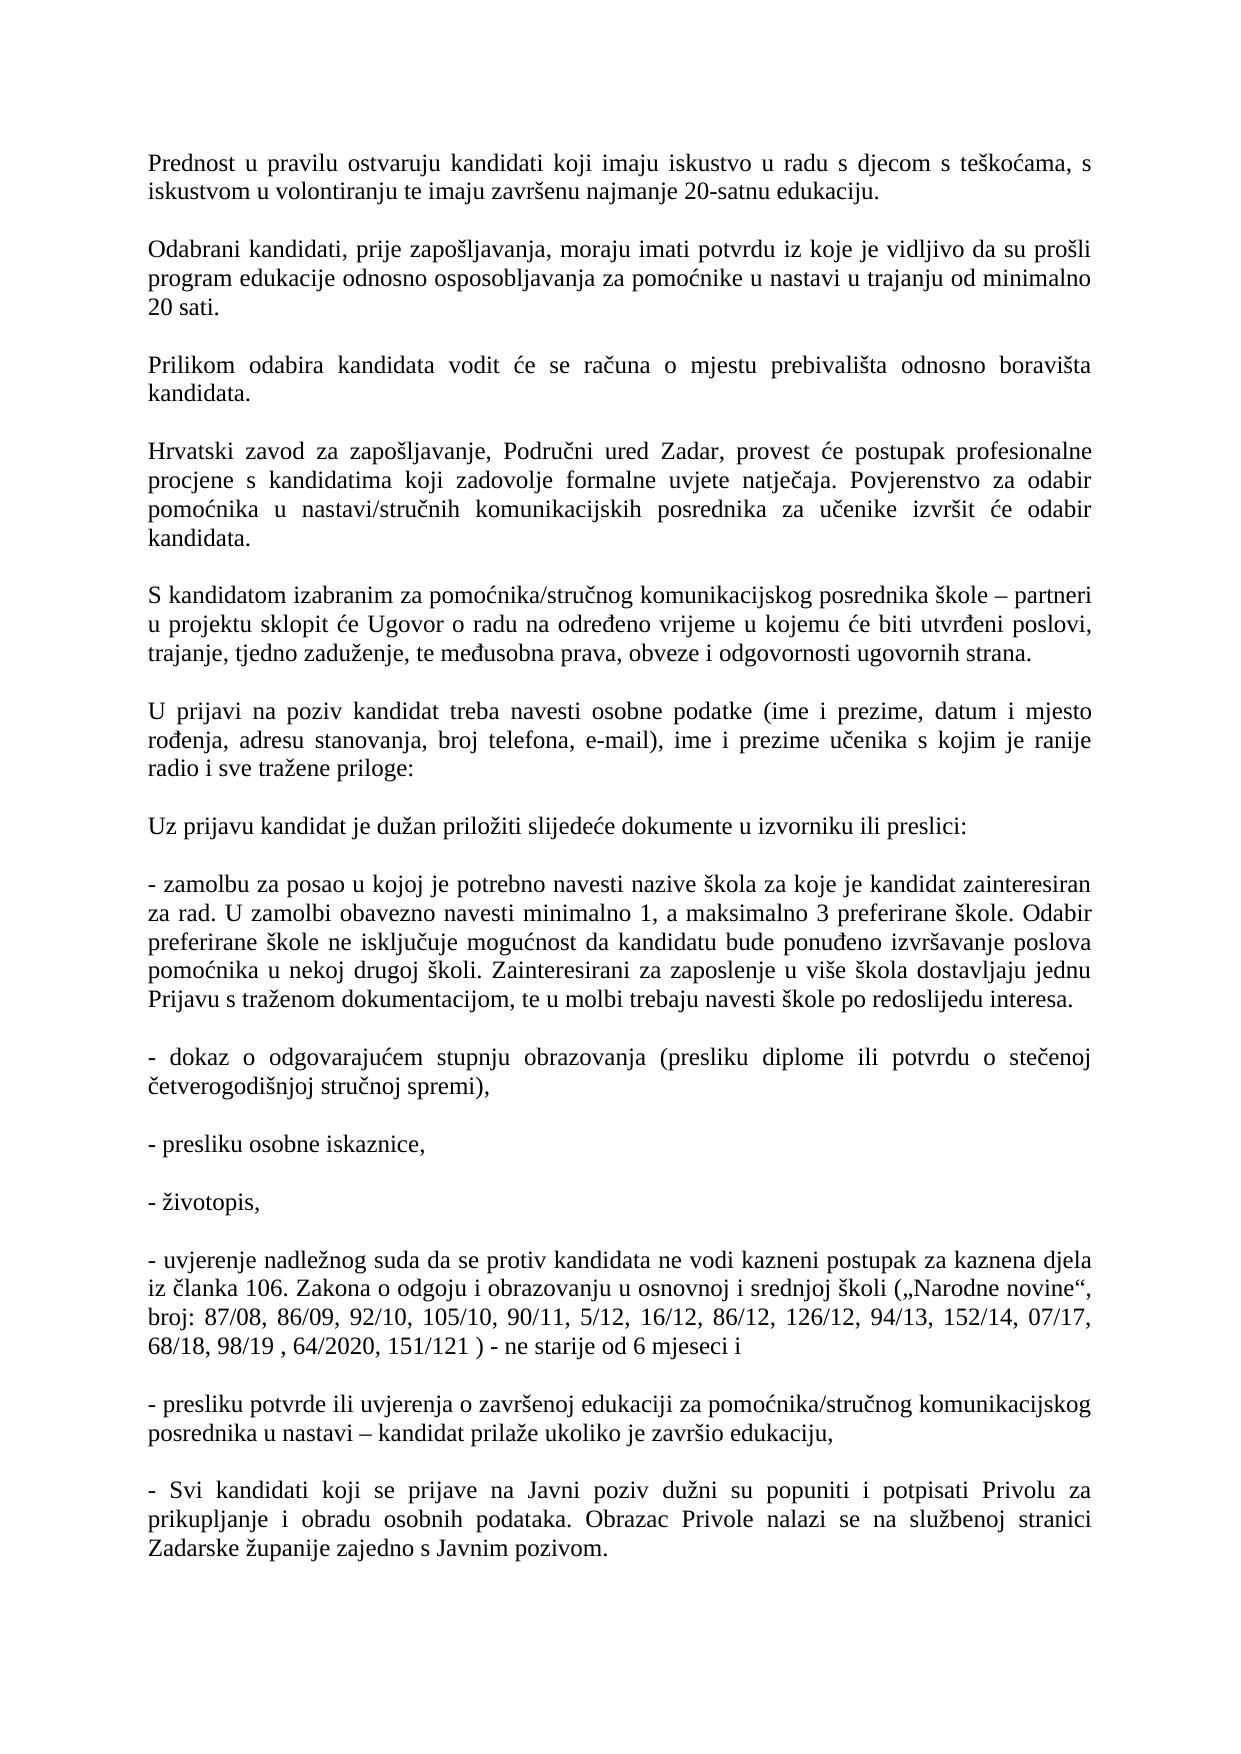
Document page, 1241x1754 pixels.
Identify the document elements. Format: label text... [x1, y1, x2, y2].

text - životopis, [148, 1187, 1093, 1216]
text - presliku potvrde ili uvjerenja o završenoj edukaciji za pomoćnika/stručnog komunikacijskog posrednika u nastavi – kandidat prilaže ukoliko je završio edukaciju, [148, 1389, 1093, 1446]
text - Svi kandidati koji se prijave na Javni poziv dužni su popuniti i potpisati Privolu za prikupljanje i obradu osobnih podataka. Obrazac Privole nalazi se na službenoj stranici Zadarske županije zajedno s Javnim pozivom. [148, 1476, 1093, 1562]
text - presliku osobne iskaznice, [148, 1129, 1093, 1158]
text - dokaz o odgovarajućem stupnju obrazovanja (presliku diplome ili potvrdu o stečenoj četverogodišnjoj stručnoj spremi), [148, 1042, 1093, 1100]
text Hrvatski zavod za zapošljavanje, Područni ured Zadar, provest će postupak profesionalne procjene s kandidatima koji zadovolje formalne uvjete natječaja. Povjerenstvo za odabir pomoćnika u nastavi/stručnih komunikacijskih posrednika za učenike izvršit će odabir kandidata. [148, 436, 1093, 551]
text - zamolbu za posao u kojoj je potrebno navesti nazive škola za koje je kandidat zainteresiran za rad. U zamolbi obavezno navesti minimalno 1, a maksimalno 3 preferirane škole. Odabir preferirane škole ne isključuje mogućnost da kandidatu bude ponuđeno izvršavanje poslova pomoćnika u nekoj drugoj školi. Zainteresirani za zaposlenje u više škola dostavljaju jednu Prijavu s traženom dokumentacijom, te u molbi trebaju navesti škole po redoslijedu interesa. [148, 869, 1093, 1013]
text Prilikom odabira kandidata vodit će se računa o mjestu prebivališta odnosno boravišta kandidata. [148, 350, 1093, 407]
text S kandidatom izabranim za pomoćnika/stručnog komunikacijskog posrednika škole – partneri u projektu sklopit će Ugovor o radu na određeno vrijeme u kojemu će biti utvrđeni poslovi, trajanje, tjedno zaduženje, te međusobna prava, obveze i odgovornosti ugovornih strana. [148, 581, 1093, 667]
text U prijavi na poziv kandidat treba navesti osobne podatke (ime i prezime, datum i mjesto rođenja, adresu stanovanja, broj telefona, e-mail), ime i prezime učenika s kojim je ranije radio i sve tražene priloge: [148, 696, 1093, 782]
text Odabrani kandidati, prije zapošljavanja, moraju imati potvrdu iz koje je vidljivo da su prošli program edukacije odnosno osposobljavanja za pomoćnike u nastavi u trajanju od minimalno 20 sati. [148, 234, 1093, 321]
text Uz prijavu kandidat je dužan priložiti slijedeće dokumente u izvorniku ili preslici: [148, 811, 1093, 840]
text - uvjerenje nadležnog suda da se protiv kandidata ne vodi kazneni postupak za kaznena djela iz članka 106. Zakona o odgoju i obrazovanju u osnovnoj i srednjoj školi („Narodne novine“, broj: 87/08, 86/09, 92/10, 105/10, 90/11, 5/12, 16/12, 86/12, 126/12, 94/13, 152/14, 07/17, 68/18, 98/19 , 64/2020, 151/121 ) - ne starije od 6 mjeseci i [148, 1245, 1093, 1360]
text Prednost u pravilu ostvaruju kandidati koji imaju iskustvo u radu s djecom s teškoćama, s iskustvom u volontiranju te imaju završenu najmanje 20-satnu edukaciju. [148, 148, 1093, 205]
